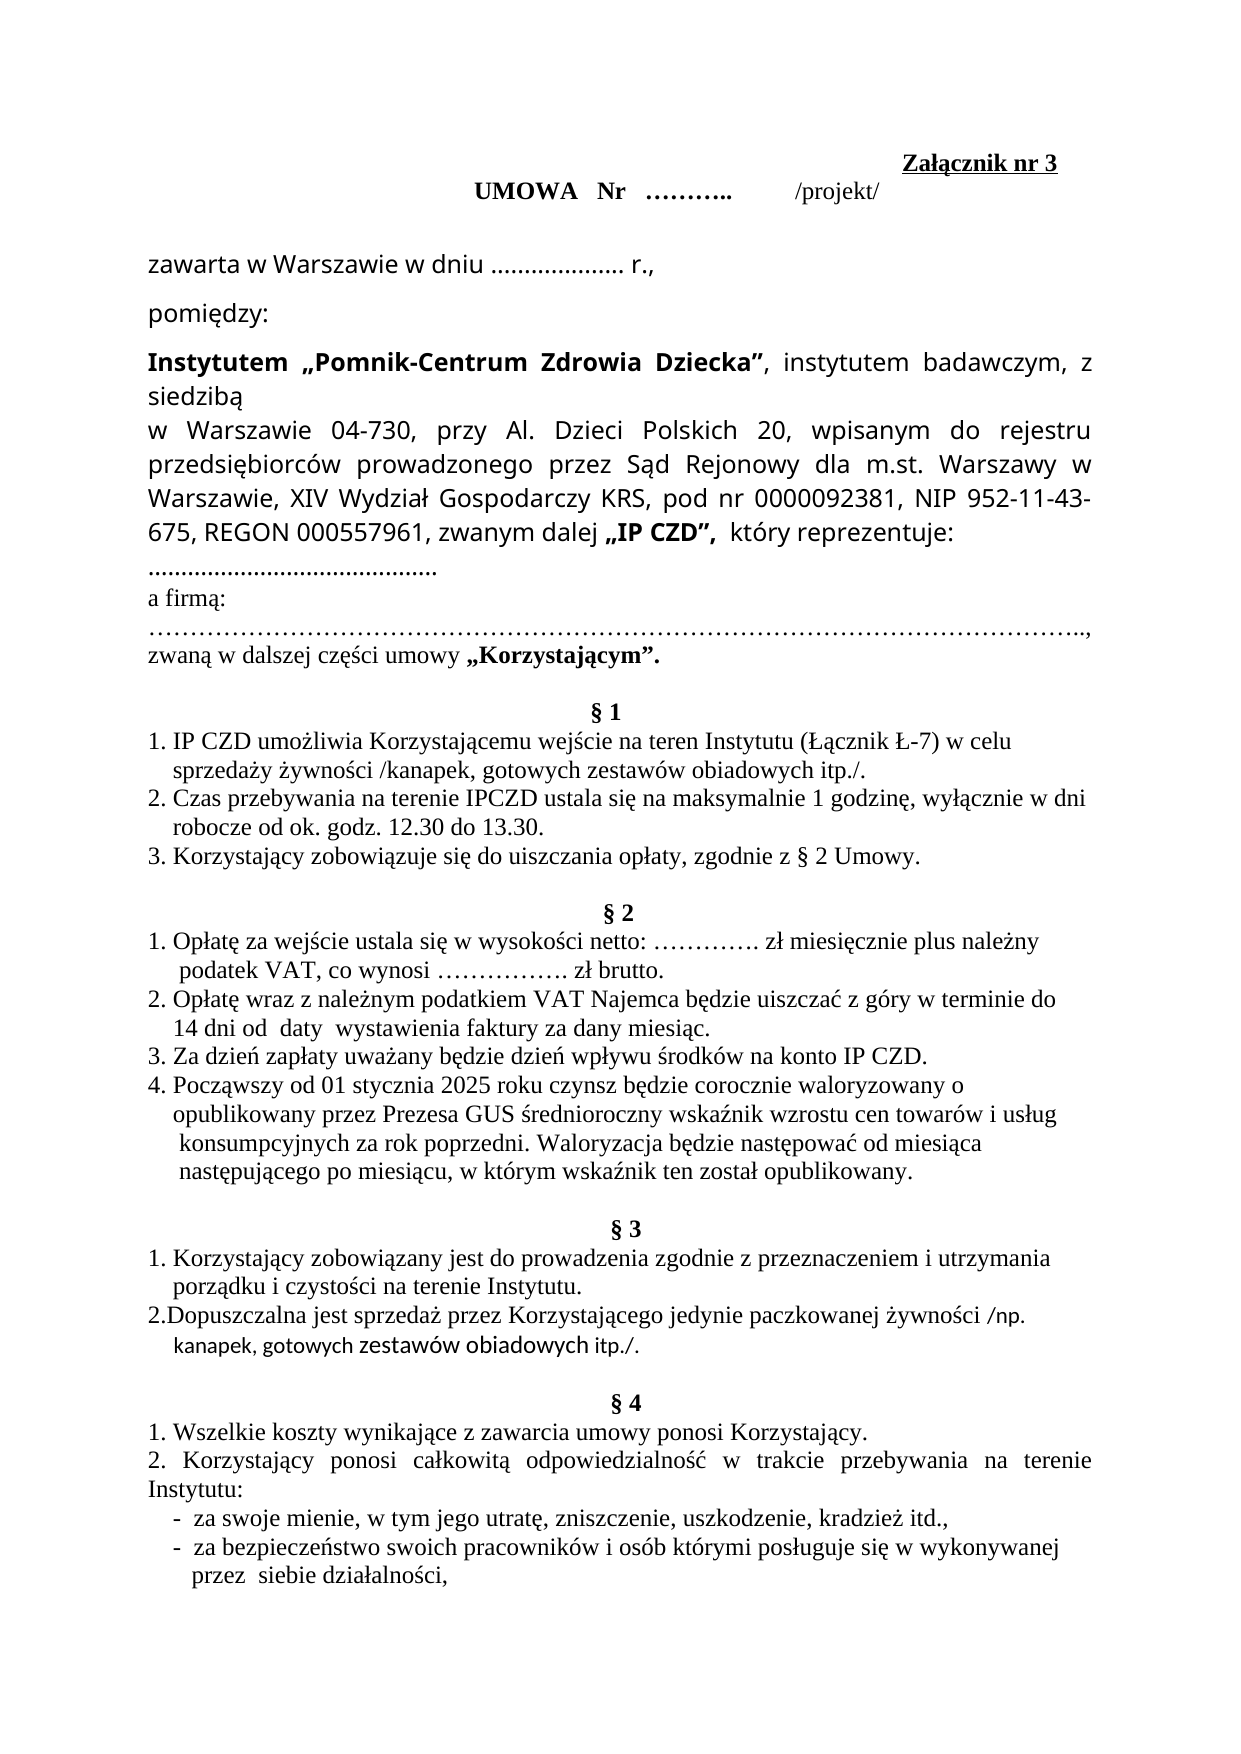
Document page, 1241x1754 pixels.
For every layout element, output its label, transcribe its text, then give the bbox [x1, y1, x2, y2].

text 2. Opłatę wraz z należnym podatkiem VAT Najemca będzie uiszczać z góry w terminie do [148, 984, 1093, 1013]
text zawarta w Warszawie w dniu .................... r., [148, 246, 1093, 280]
text porządku i czystości na terenie Instytutu. [148, 1271, 1093, 1300]
text - za swoje mienie, w tym jego utratę, zniszczenie, uszkodzenie, kradzież itd., [148, 1503, 1093, 1532]
text 1. IP CZD umożliwia Korzystającemu wejście na teren Instytutu (Łącznik Ł-7) w celu [148, 726, 1093, 755]
text opublikowany przez Prezesa GUS średnioroczny wskaźnik wzrostu cen towarów i usług [148, 1099, 1093, 1128]
text 14 dni od daty wystawienia faktury za dany miesiąc. [148, 1013, 1093, 1041]
text 2. Korzystający ponosi całkowitą odpowiedzialność w trakcie przebywania na terenie Instytutu: [148, 1445, 1093, 1503]
text a firmą: [148, 583, 1093, 612]
text 1. Korzystający zobowiązany jest do prowadzenia zgodnie z przeznaczeniem i utrzymania [148, 1243, 1093, 1271]
text przez siebie działalności, [148, 1560, 1093, 1589]
text 3. Za dzień zapłaty uważany będzie dzień wpływu środków na konto IP CZD. [148, 1041, 1093, 1070]
text ………………………………………………………………………………………………….., zwaną w dalszej części umowy „Korzystającym”. [148, 612, 1093, 669]
text § 2 [148, 898, 1093, 926]
text …………………………………….. [148, 549, 1093, 583]
text 1. Wszelkie koszty wynikające z zawarcia umowy ponosi Korzystający. [148, 1417, 1093, 1445]
text pomiędzy: [148, 295, 1093, 329]
text UMOWA Nr ……….. /projekt/ [369, 176, 1093, 205]
text 4. Począwszy od 01 stycznia 2025 roku czynsz będzie corocznie waloryzowany o [148, 1070, 1093, 1099]
text konsumpcyjnych za rok poprzedni. Waloryzacja będzie następować od miesiąca [148, 1128, 1093, 1156]
text 1. Opłatę za wejście ustala się w wysokości netto: …………. zł miesięcznie plus należny [148, 926, 1093, 955]
text 2.Dopuszczalna jest sprzedaż przez Korzystającego jedynie paczkowanej żywności /np. [148, 1300, 1093, 1329]
text sprzedaży żywności /kanapek, gotowych zestawów obiadowych itp./. [148, 755, 1093, 783]
text podatek VAT, co wynosi ……………. zł brutto. [148, 955, 1093, 984]
text § 3 [148, 1214, 1093, 1243]
text 2. Czas przebywania na terenie IPCZD ustala się na maksymalnie 1 godzinę, wyłącznie w dni [148, 783, 1093, 812]
text - za bezpieczeństwo swoich pracowników i osób którymi posługuje się w wykonywanej [148, 1532, 1093, 1560]
text następującego po miesiącu, w którym wskaźnik ten został opublikowany. [148, 1156, 1093, 1214]
text 3. Korzystający zobowiązuje się do uiszczania opłaty, zgodnie z § 2 Umowy. [148, 841, 1093, 870]
text Instytutem „Pomnik-Centrum Zdrowia Dziecka”, instytutem badawczym, z siedzibą w Warszawie 04-730, przy Al. Dzieci Polskich 20, wpisanym do rejestru przedsiębiorców prowadzonego przez Sąd Rejonowy dla m.st. Warszawy w Warszawie, XIV Wydział Gospodarczy KRS, pod nr 0000092381, NIP 952-11-43-675, REGON 000557961, zwanym dalej „IP CZD”, który reprezentuje: [148, 344, 1093, 549]
text Załącznik nr 3 [148, 148, 1093, 176]
text § 1 [516, 697, 1093, 726]
text kanapek, gotowych zestawów obiadowych itp./. [148, 1329, 1093, 1360]
text § 4 [148, 1388, 1093, 1417]
text robocze od ok. godz. 12.30 do 13.30. [148, 812, 1093, 841]
